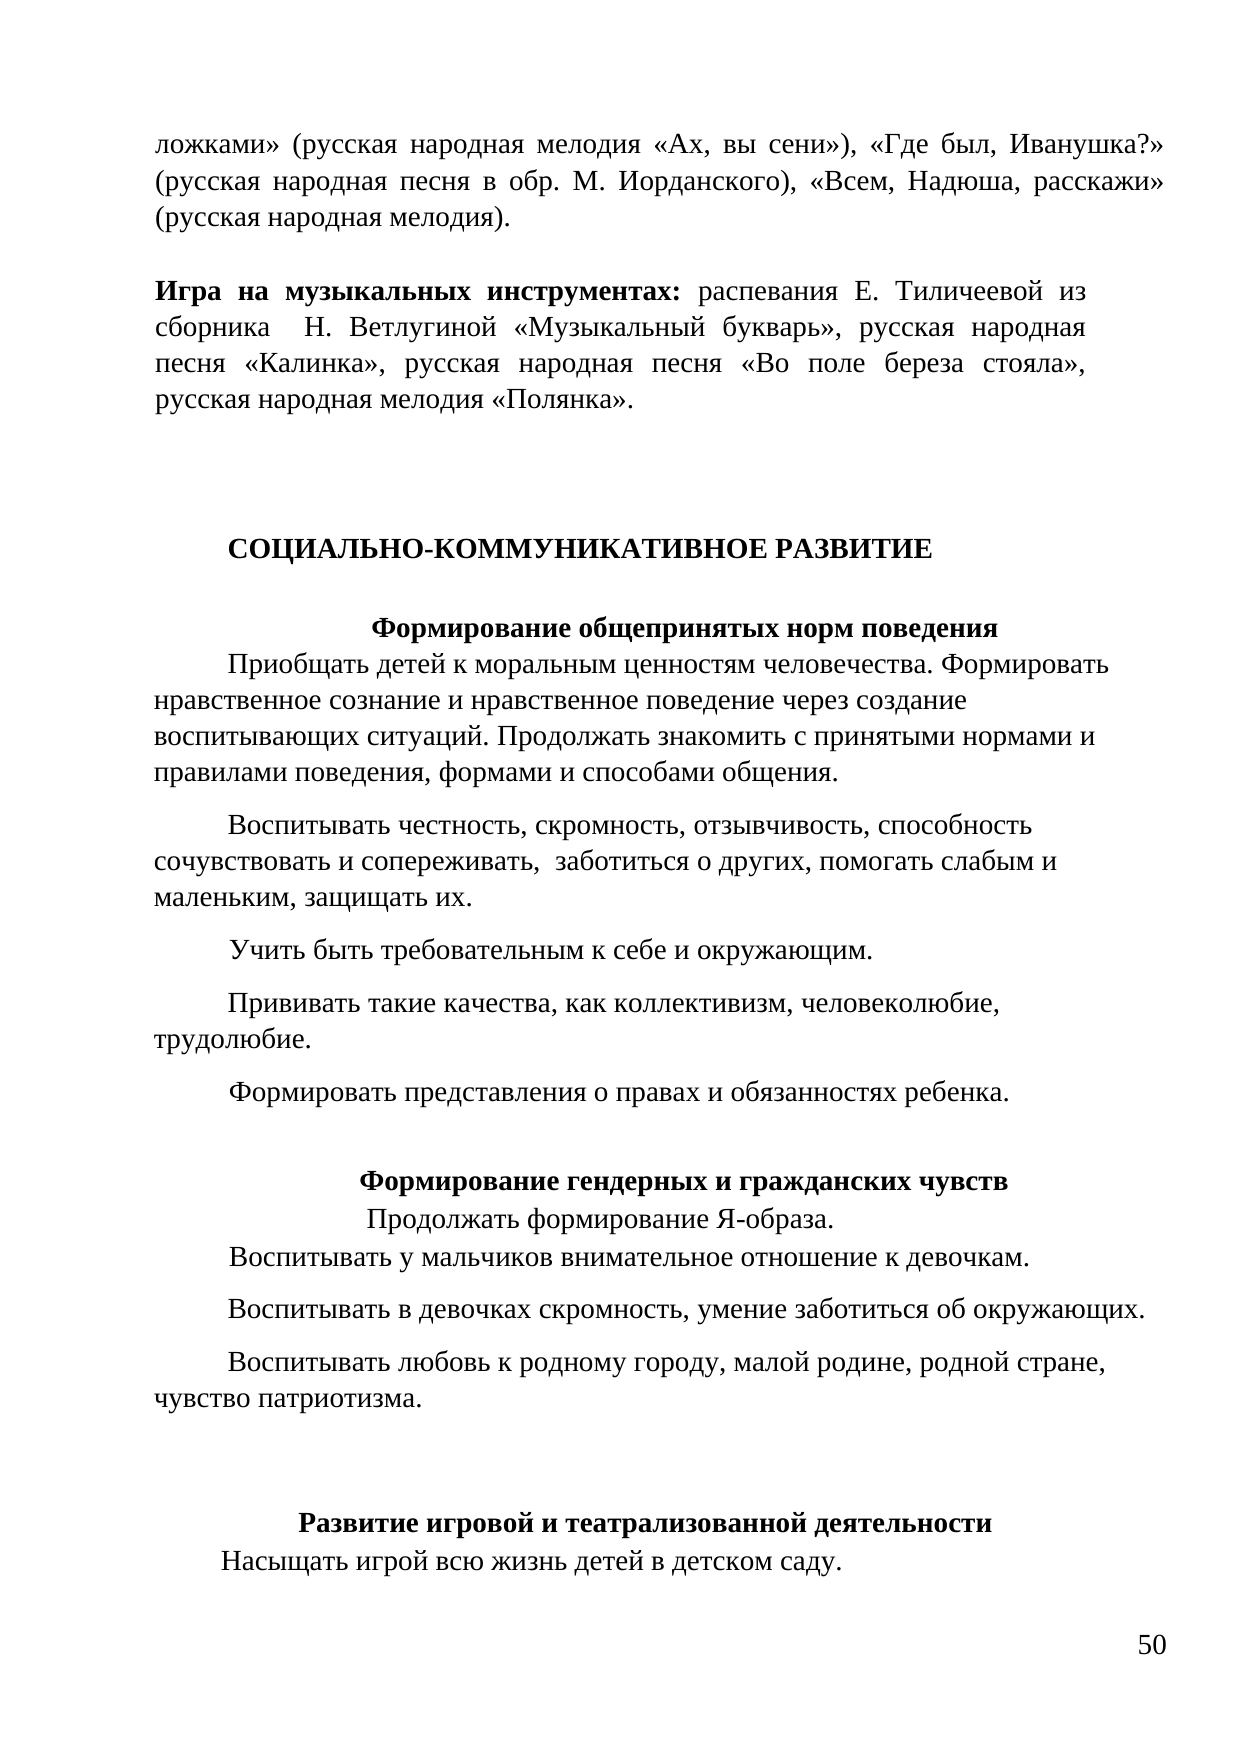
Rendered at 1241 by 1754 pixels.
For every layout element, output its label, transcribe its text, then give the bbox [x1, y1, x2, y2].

text Воспитывать у мальчиков внимательное отношение к девочкам. [229, 1239, 1165, 1272]
text Формировать представления о правах и обязанностях ребенка. [229, 1074, 1165, 1108]
text Воспитывать в девочках скромность, умение заботиться об окружающих. [153, 1292, 1165, 1325]
text Насыщать игрой всю жизнь детей в детском саду. [148, 1543, 1167, 1577]
text Воспитывать честность, скромность, отзывчивость, способность сочувствовать и сопереживать, заботиться о других, помогать слабым и маленьким, защищать их. [153, 807, 1165, 913]
text Игра на музыкальных инструментах: распевания Е. Тиличеевой из сборника Н. Ветлугиной «Музыкальный букварь», русская народная песня «Калинка», русская народная песня «Во поле береза стояла», русская народная мелодия «Полянка». [155, 273, 1087, 415]
text Учить быть требовательным к себе и окружающим. [229, 932, 1165, 966]
text Формирование гендерных и гражданских чувств [228, 1163, 1167, 1197]
text Продолжать формирование Я-образа. [228, 1201, 1167, 1234]
text Воспитывать любовь к родному городу, малой родине, родной стране, чувство патриотизма. [153, 1344, 1165, 1414]
text Приобщать детей к моральным ценностям человечества. Формировать нравственное сознание и нравственное поведение через создание воспитывающих ситуаций. Продолжать знакомить с принятыми нормами и правилами поведения, формами и способами общения. [153, 646, 1165, 788]
subtitle СОЦИАЛЬНО-КОММУНИКАТИВНОЕ РАЗВИТИЕ [227, 532, 1088, 565]
subtitle Формирование общепринятых норм поведения [371, 610, 1167, 643]
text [155, 127, 1165, 232]
text Развитие игровой и театрализованной деятельности [152, 1506, 1167, 1539]
text Прививать такие качества, как коллективизм, человеколюбие, трудолюбие. [153, 985, 1165, 1055]
